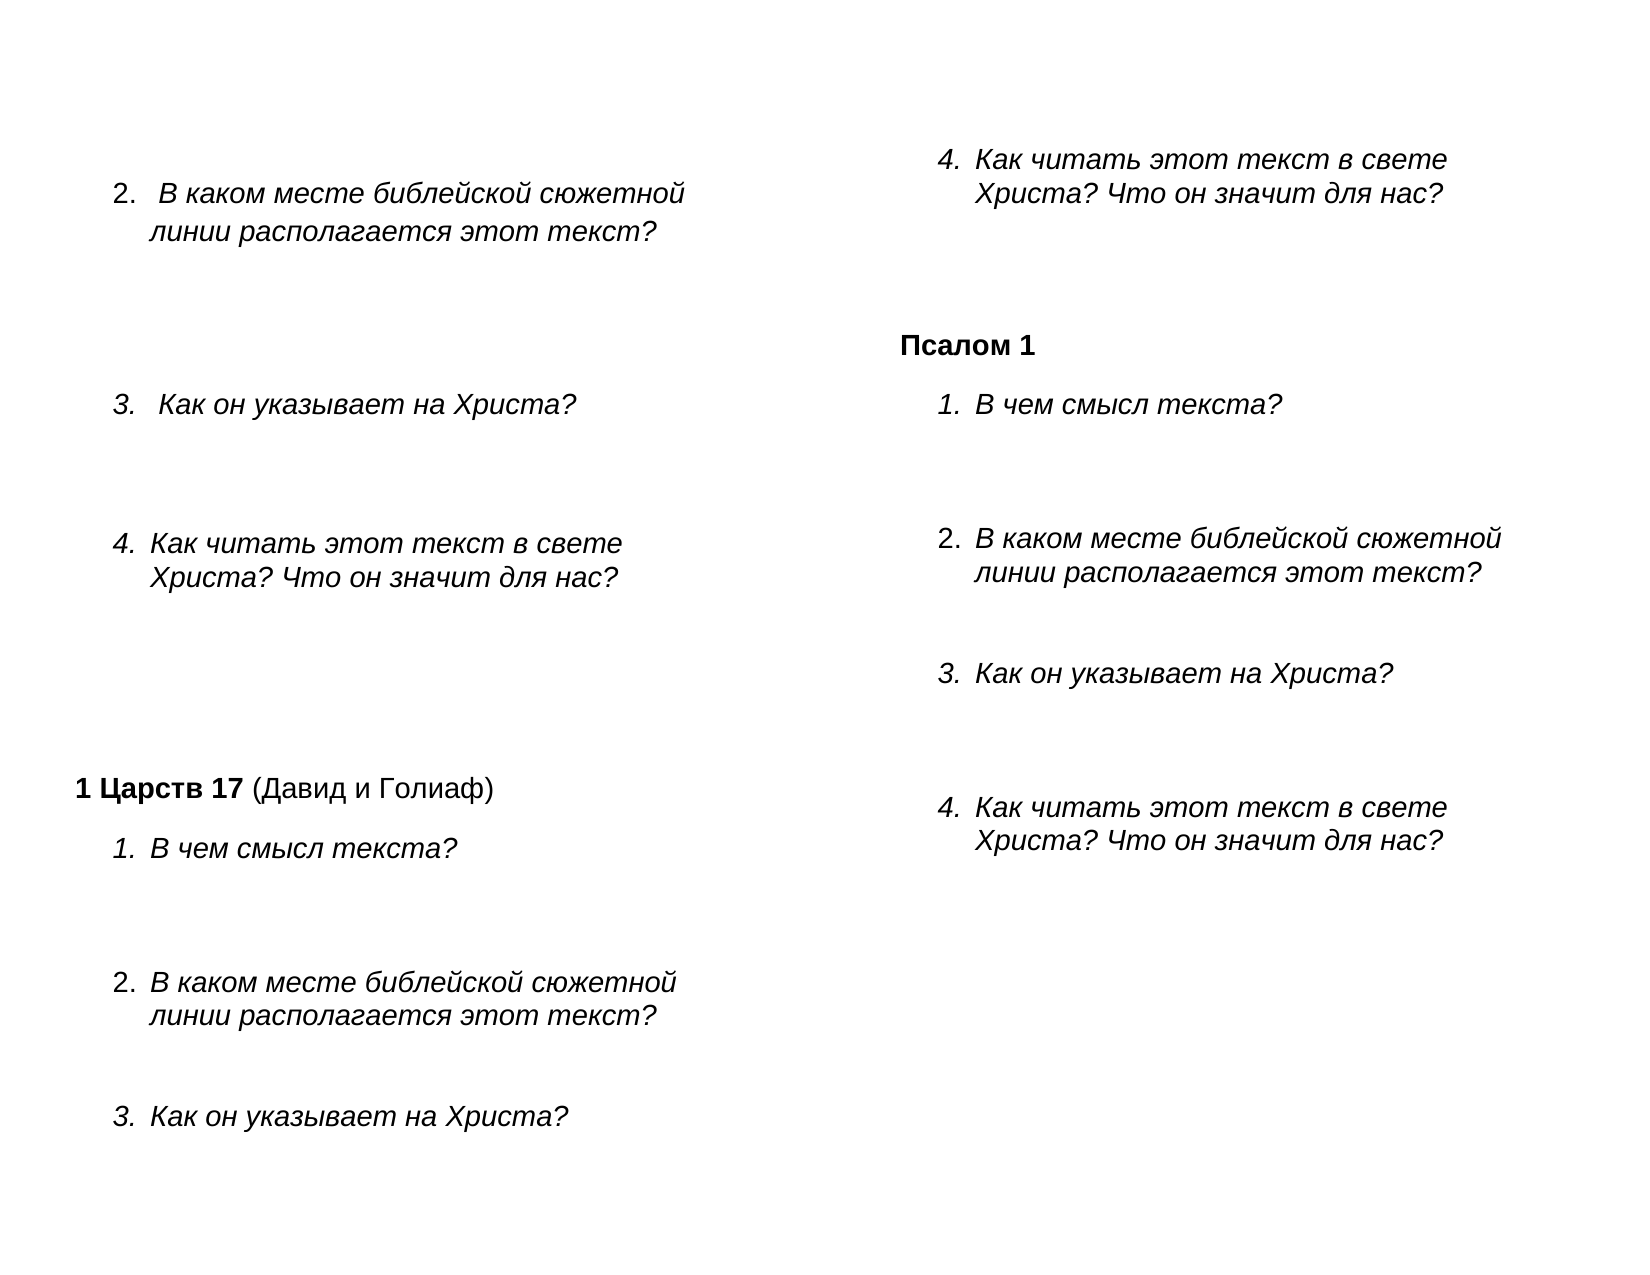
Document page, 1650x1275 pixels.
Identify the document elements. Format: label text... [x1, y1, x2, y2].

list Как он указывает на Христа? [112, 1099, 750, 1132]
list Как он указывает на Христа? [937, 656, 1575, 689]
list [937, 142, 1575, 209]
list В каком месте библейской сюжетной линии располагается этот текст? [937, 521, 1575, 588]
text Псалом 1 [900, 328, 1575, 361]
list В каком месте библейской сюжетной линии располагается этот текст? [112, 965, 750, 1032]
list В чем смысл текста? [937, 387, 1575, 421]
list Как он указывает на Христа? [112, 387, 750, 420]
text 1 Царств 17 (Давид и Голиаф) [75, 771, 750, 805]
list Как читать этот текст в свете Христа? Что он значит для нас? [937, 790, 1575, 857]
list Как читать этот текст в свете Христа? Что он значит для нас? [112, 526, 750, 593]
list В чем смысл текста? [112, 831, 750, 864]
list В каком месте библейской сюжетной линии располагается этот текст? [112, 176, 750, 248]
